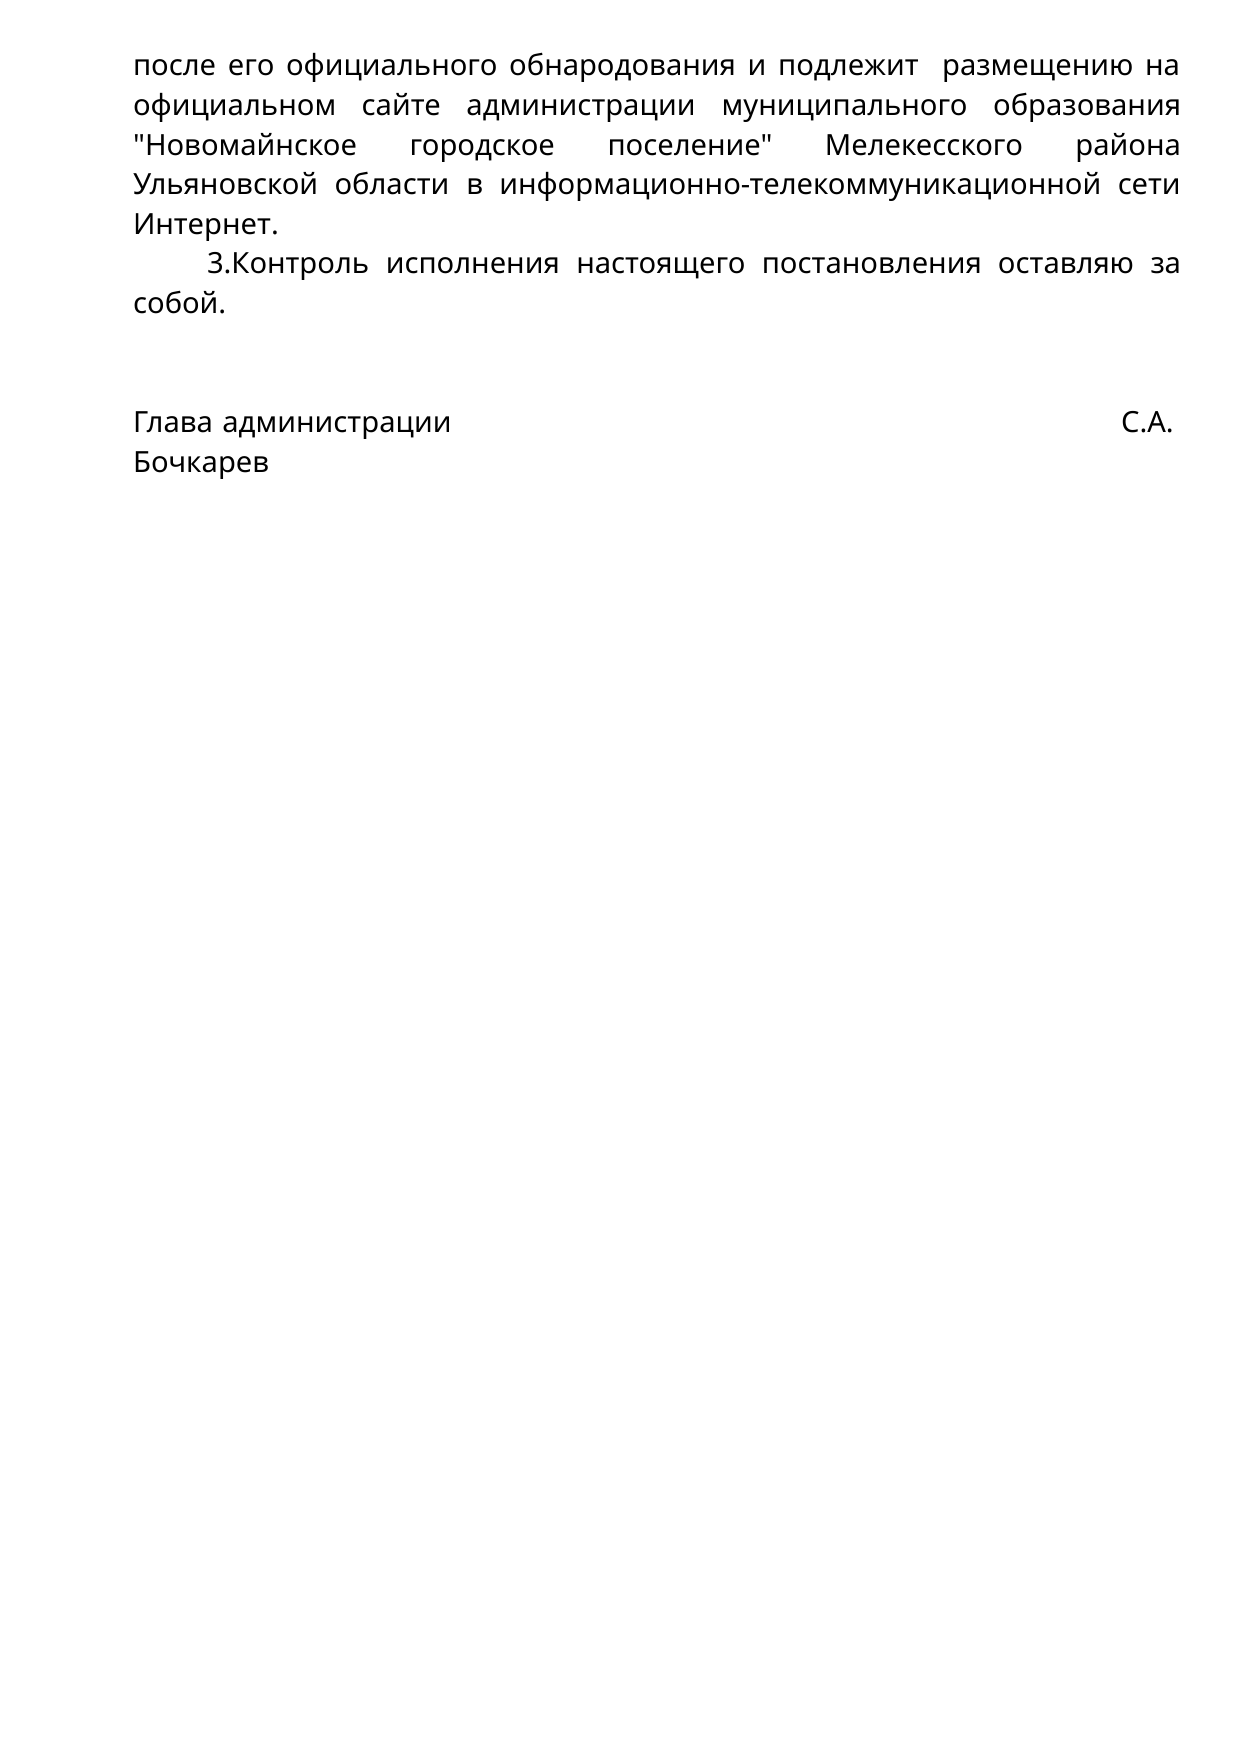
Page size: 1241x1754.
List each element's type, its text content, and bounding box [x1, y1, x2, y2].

text 3.Контроль исполнения настоящего постановления оставляю за собой. [133, 243, 1181, 322]
text Глава администрации С.А. Бочкарев [133, 402, 1181, 481]
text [133, 44, 1181, 243]
